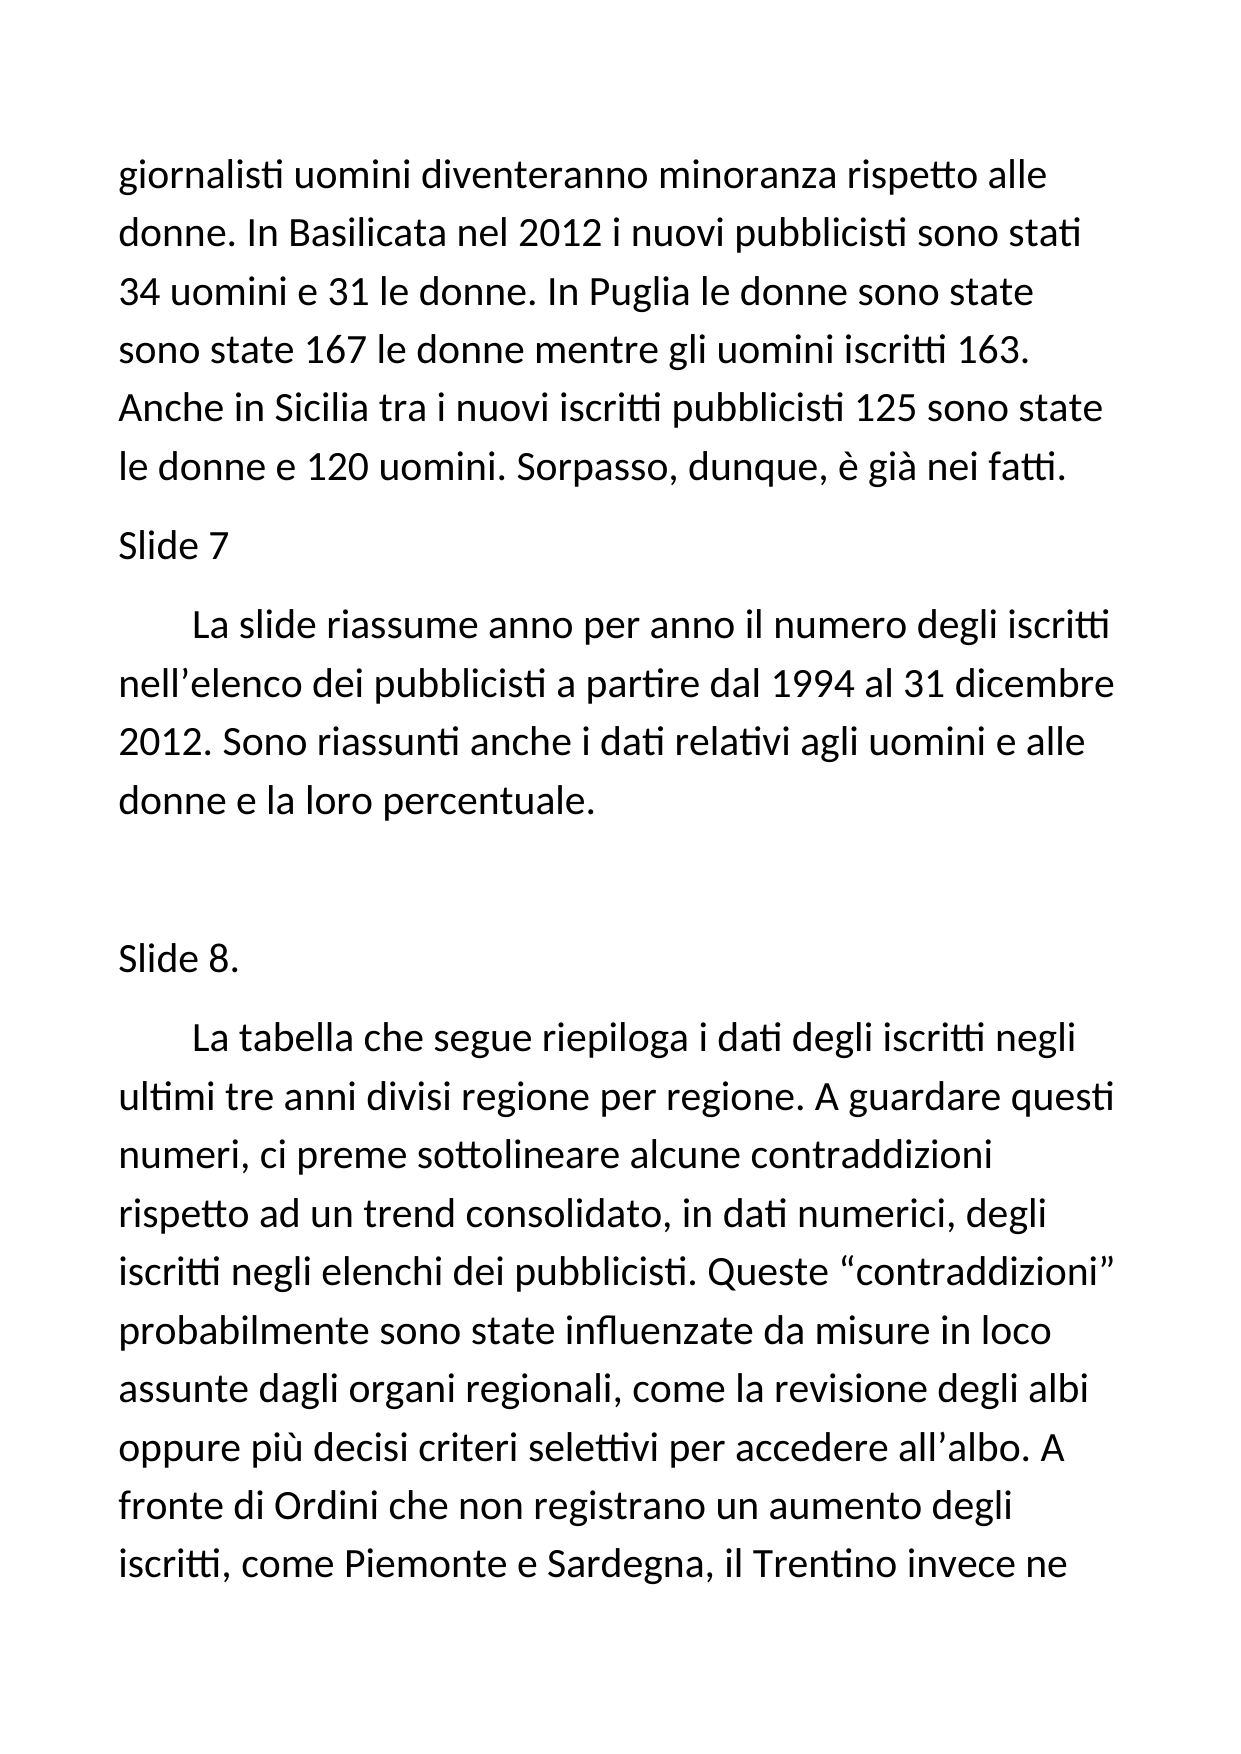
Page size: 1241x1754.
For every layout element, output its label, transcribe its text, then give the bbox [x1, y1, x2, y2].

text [118, 1011, 1122, 1588]
text Slide 8. [118, 932, 1122, 983]
text Slide 7 [118, 519, 1122, 570]
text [118, 148, 1122, 491]
text La slide riassume anno per anno il numero degli iscritti nell’elenco dei pubblicisti a partire dal 1994 al 31 dicembre 2012. Sono riassunti anche i dati relativi agli uomini e alle donne e la loro percentuale. [118, 598, 1122, 824]
